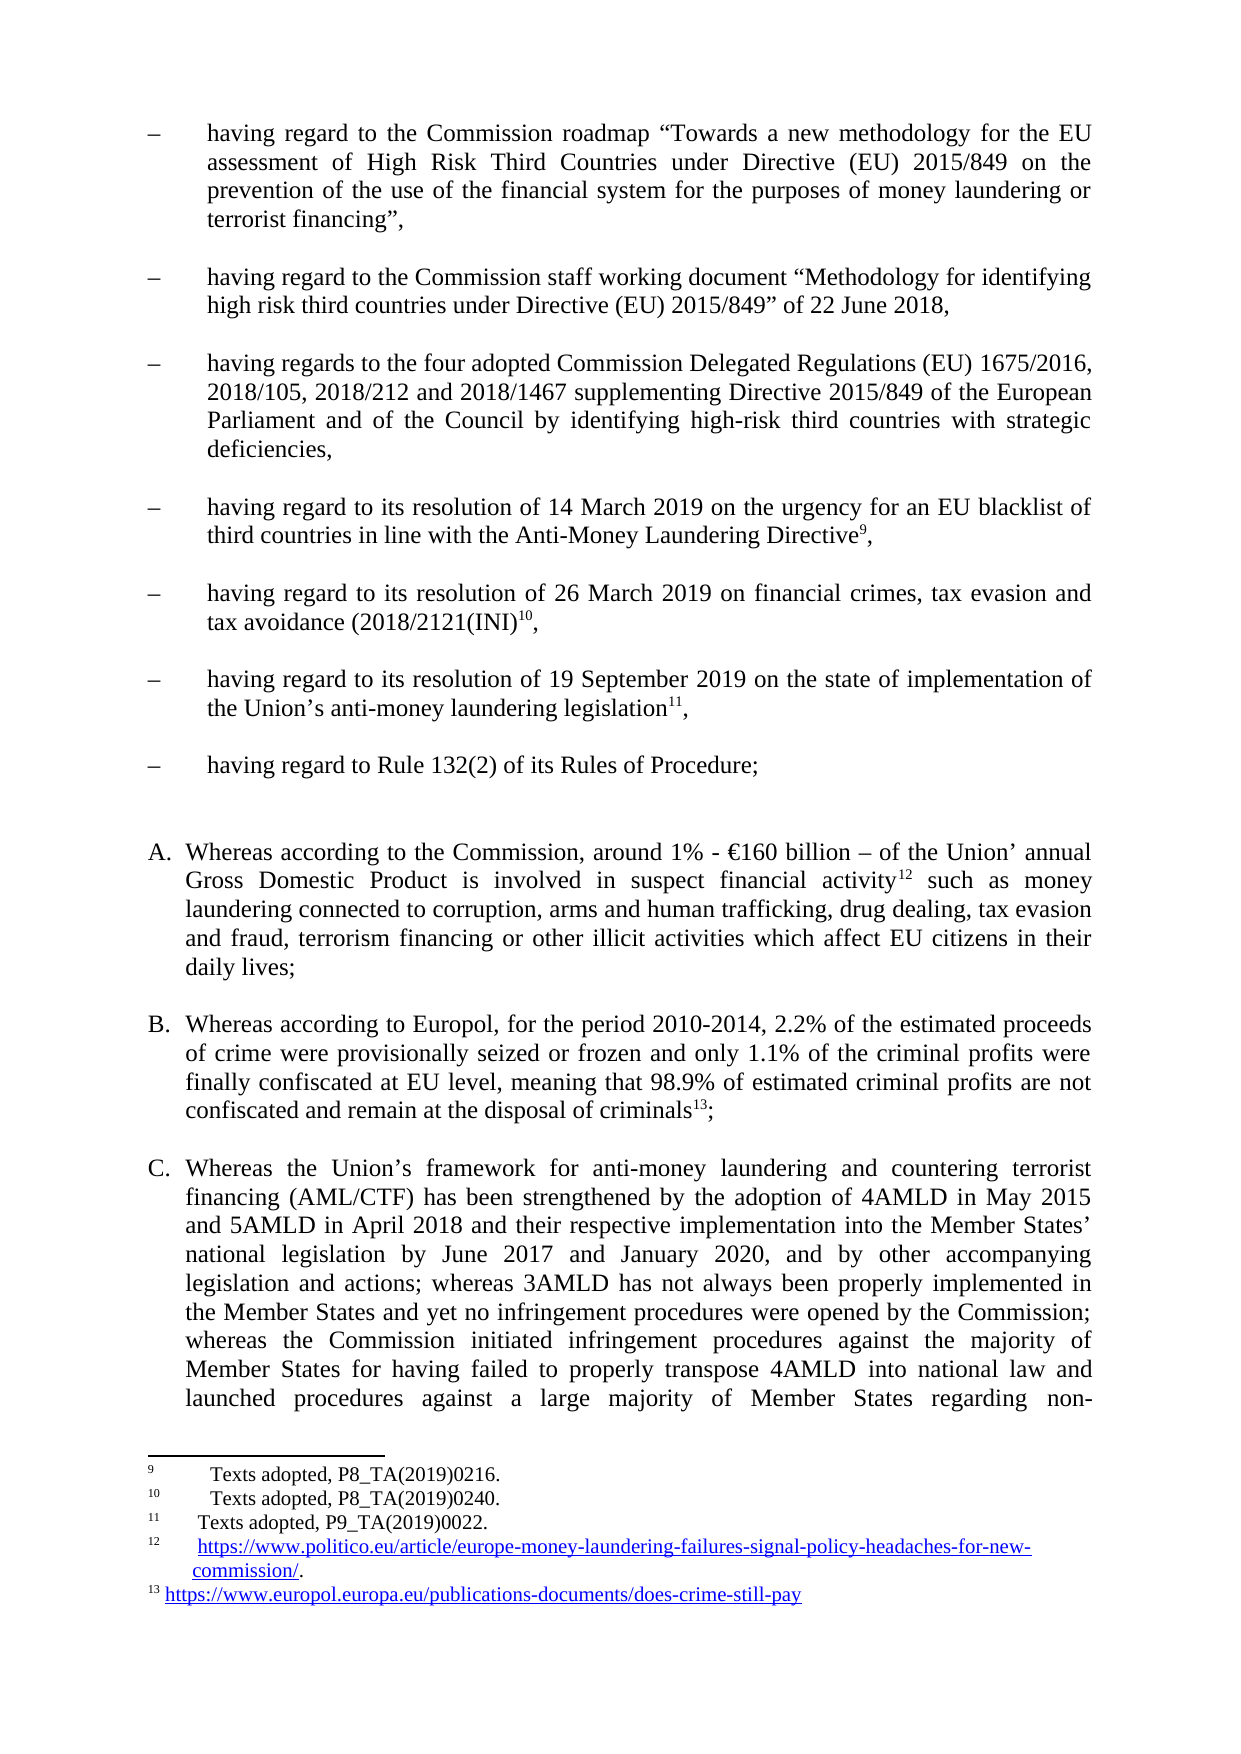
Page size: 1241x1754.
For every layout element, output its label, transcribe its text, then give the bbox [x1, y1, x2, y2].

text – having regards to the four adopted Commission Delegated Regulations (EU) 1675/2016, 2018/105, 2018/212 and 2018/1467 supplementing Directive 2015/849 of the European Parliament and of the Council by identifying high-risk third countries with strategic deficiencies, [148, 348, 1092, 463]
text – having regard to Rule 132(2) of its Rules of Procedure; [148, 751, 1092, 779]
text – having regard to the Commission staff working document “Methodology for identifying high risk third countries under Directive (EU) 2015/849” of 22 June 2018, [148, 262, 1092, 319]
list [148, 1153, 1092, 1412]
text – having regard to the Commission roadmap “Towards a new methodology for the EU assessment of High Risk Third Countries under Directive (EU) 2015/849 on the prevention of the use of the financial system for the purposes of money laundering or terrorist financing”, [148, 118, 1092, 233]
list Whereas according to Europol, for the period 2010-2014, 2.2% of the estimated proceeds of crime were provisionally seized or frozen and only 1.1% of the criminal profits were finally confiscated at EU level, meaning that 98.9% of estimated criminal profits are not confiscated and remain at the disposal of criminals; [148, 1009, 1092, 1124]
text – having regard to its resolution of 26 March 2019 on financial crimes, tax evasion and tax avoidance (2018/2121(INI), [148, 578, 1092, 636]
text – having regard to its resolution of 19 September 2019 on the state of implementation of the Union’s anti-money laundering legislation, [148, 664, 1092, 722]
list Whereas according to the Commission, around 1% - €160 billion – of the Union’ annual Gross Domestic Product is involved in suspect financial activity such as money laundering connected to corruption, arms and human trafficking, drug dealing, tax evasion and fraud, terrorism financing or other illicit activities which affect EU citizens in their daily lives; [148, 837, 1092, 981]
text – having regard to its resolution of 14 March 2019 on the urgency for an EU blacklist of third countries in line with the Anti-Money Laundering Directive, [148, 492, 1092, 549]
